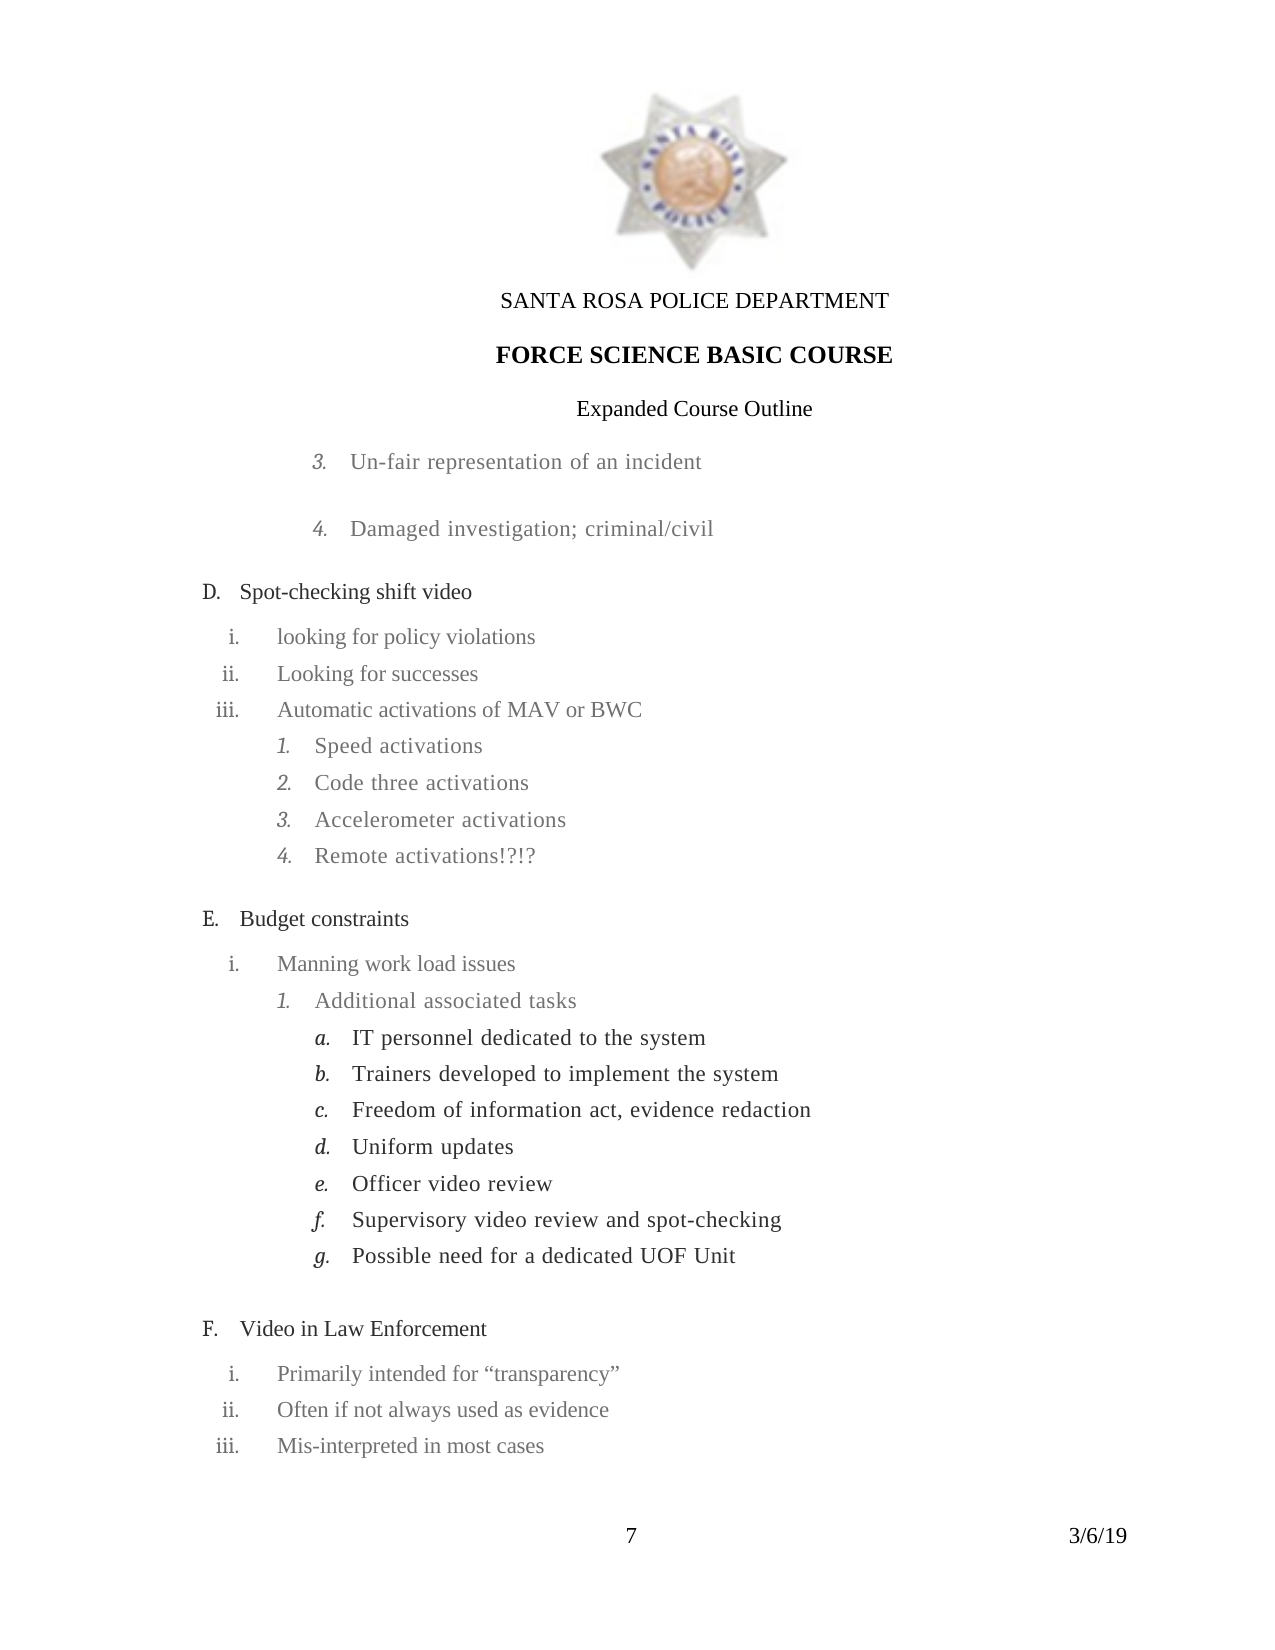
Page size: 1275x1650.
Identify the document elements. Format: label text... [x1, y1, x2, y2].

list Budget constraints [202, 905, 1125, 932]
list Video in Law Enforcement [202, 1314, 1125, 1342]
list Additional associated tasks [277, 987, 1125, 1014]
list Speed activations [277, 732, 1125, 759]
list Possible need for a dedicated UOF Unit [314, 1242, 1125, 1269]
list Automatic activations of MAV or BWC [216, 696, 1125, 723]
list Spot-checking shift video [202, 578, 1125, 605]
list Mis-interpreted in most cases [216, 1433, 1125, 1486]
list Looking for successes [222, 660, 1125, 687]
list Officer video review [314, 1170, 1125, 1197]
picture [585, 75, 804, 288]
list IT personnel dedicated to the system [314, 1023, 1125, 1051]
list Often if not always used as evidence [222, 1396, 1125, 1423]
list Freedom of information act, evidence redaction [314, 1096, 1125, 1123]
list Un-fair representation of an incident [312, 448, 1125, 475]
list Supervisory video review and spot-checking [314, 1206, 1125, 1233]
list Manning work load issues [228, 950, 1125, 977]
list Remote activations!?!? [277, 842, 1125, 896]
list Damaged investigation; criminal/civil [312, 515, 1125, 568]
list Primarily intended for “transparency” [228, 1360, 1125, 1387]
list looking for policy violations [228, 623, 1125, 650]
list Code three activations [277, 769, 1125, 796]
list Accelerometer activations [277, 806, 1125, 833]
list Uniform updates [314, 1133, 1125, 1160]
list Trainers developed to implement the system [314, 1060, 1125, 1087]
